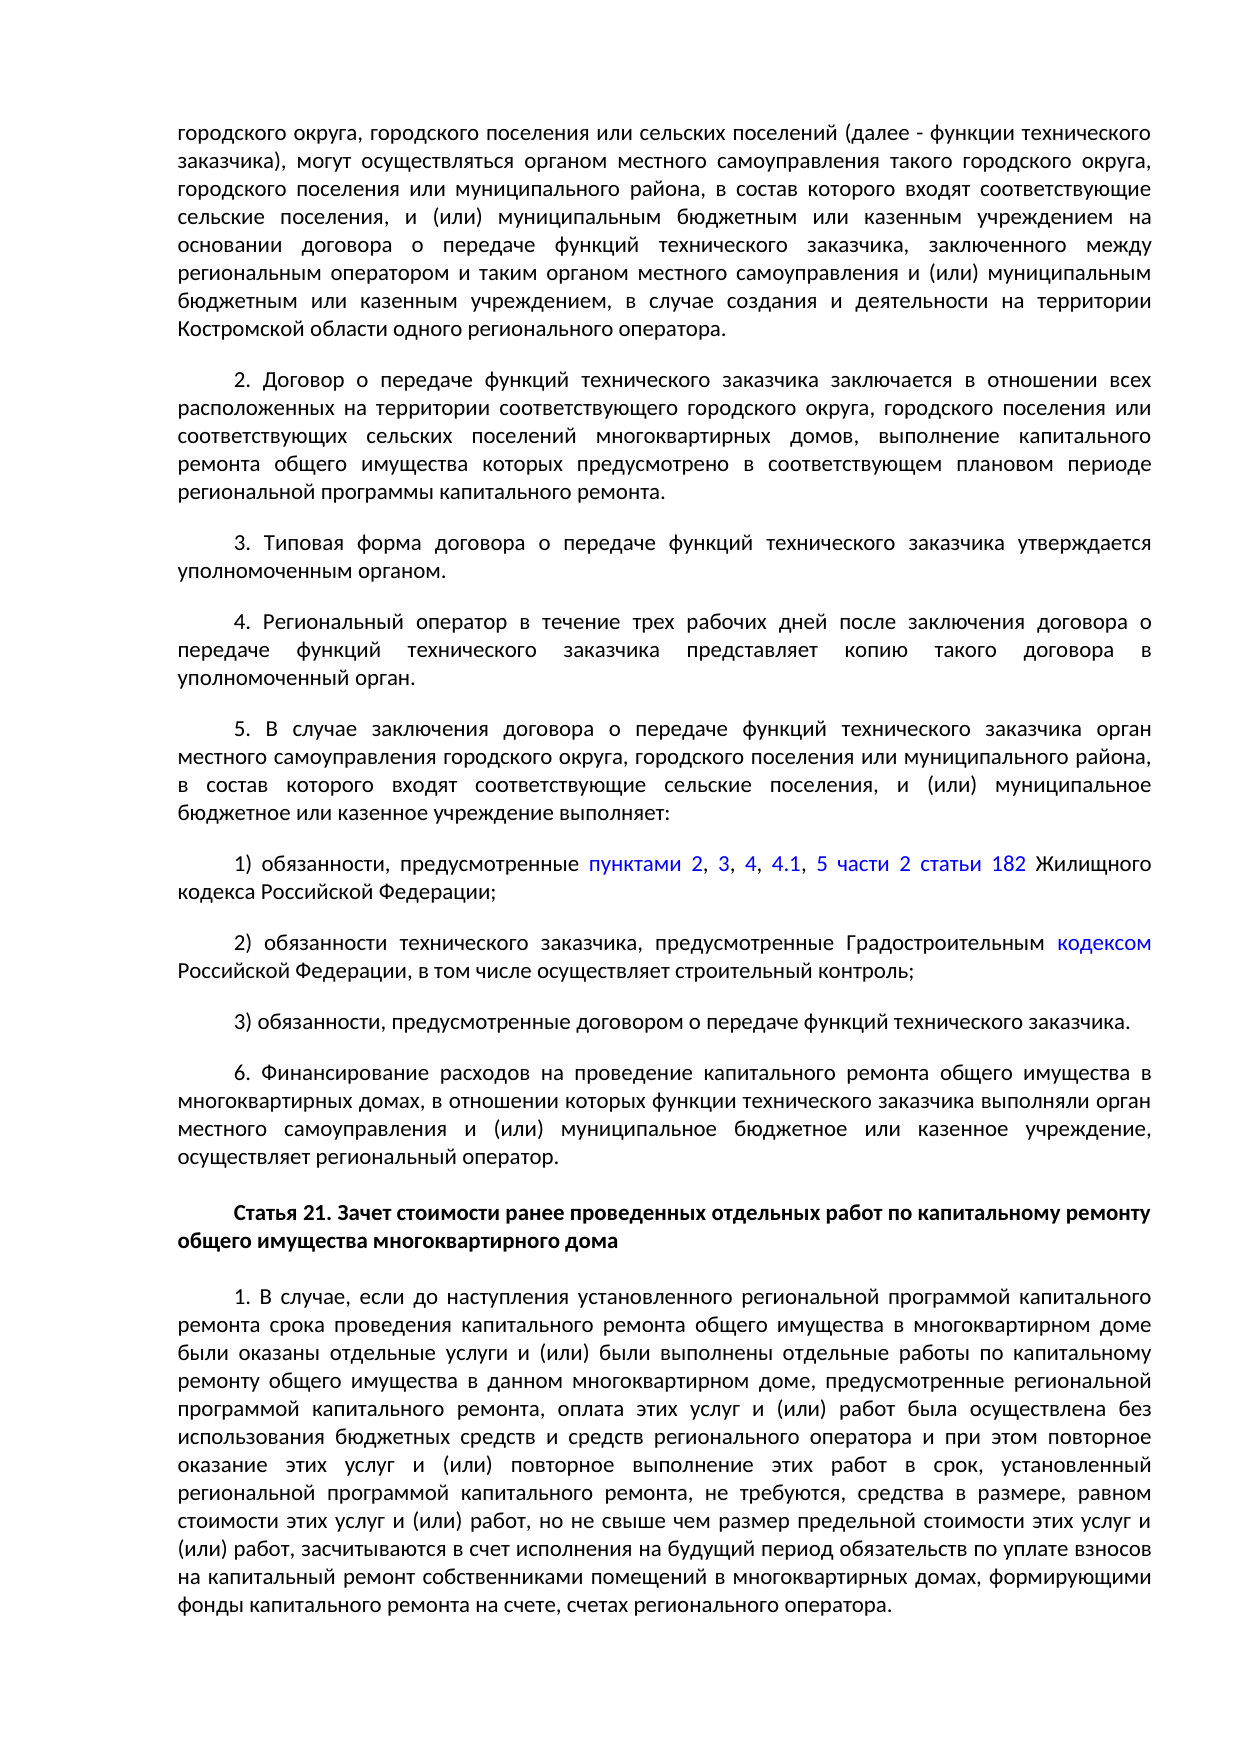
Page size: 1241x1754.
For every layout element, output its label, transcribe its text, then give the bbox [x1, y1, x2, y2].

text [177, 118, 1152, 342]
text 3. Типовая форма договора о передаче функций технического заказчика утверждается уполномоченным органом. [177, 528, 1152, 584]
title Статья 21. Зачет стоимости ранее проведенных отдельных работ по капитальному ремонту общего имущества многоквартирного дома [177, 1198, 1152, 1254]
text 2) обязанности технического заказчика, предусмотренные Градостроительным кодексом Российской Федерации, в том числе осуществляет строительный контроль; [177, 928, 1152, 984]
text 3) обязанности, предусмотренные договором о передаче функций технического заказчика. [177, 1007, 1152, 1035]
text 1. В случае, если до наступления установленного региональной программой капитального ремонта срока проведения капитального ремонта общего имущества в многоквартирном доме были оказаны отдельные услуги и (или) были выполнены отдельные работы по капитальному ремонту общего имущества в данном многоквартирном доме, предусмотренные региональной программой капитального ремонта, оплата этих услуг и (или) работ была осуществлена без использования бюджетных средств и средств регионального оператора и при этом повторное оказание этих услуг и (или) повторное выполнение этих работ в срок, установленный региональной программой капитального ремонта, не требуются, средства в размере, равном стоимости этих услуг и (или) работ, но не свыше чем размер предельной стоимости этих услуг и (или) работ, засчитываются в счет исполнения на будущий период обязательств по уплате взносов на капитальный ремонт собственниками помещений в многоквартирных домах, формирующими фонды капитального ремонта на счете, счетах регионального оператора. [177, 1282, 1152, 1618]
text 4. Региональный оператор в течение трех рабочих дней после заключения договора о передаче функций технического заказчика представляет копию такого договора в уполномоченный орган. [177, 607, 1152, 691]
text 6. Финансирование расходов на проведение капитального ремонта общего имущества в многоквартирных домах, в отношении которых функции технического заказчика выполняли орган местного самоуправления и (или) муниципальное бюджетное или казенное учреждение, осуществляет региональный оператор. [177, 1058, 1152, 1170]
text 5. В случае заключения договора о передаче функций технического заказчика орган местного самоуправления городского округа, городского поселения или муниципального района, в состав которого входят соответствующие сельские поселения, и (или) муниципальное бюджетное или казенное учреждение выполняет: [177, 714, 1152, 826]
text 1) обязанности, предусмотренные пунктами 2, 3, 4, 4.1, 5 части 2 статьи 182 Жилищного кодекса Российской Федерации; [177, 849, 1152, 905]
text 2. Договор о передаче функций технического заказчика заключается в отношении всех расположенных на территории соответствующего городского округа, городского поселения или соответствующих сельских поселений многоквартирных домов, выполнение капитального ремонта общего имущества которых предусмотрено в соответствующем плановом периоде региональной программы капитального ремонта. [177, 365, 1152, 505]
